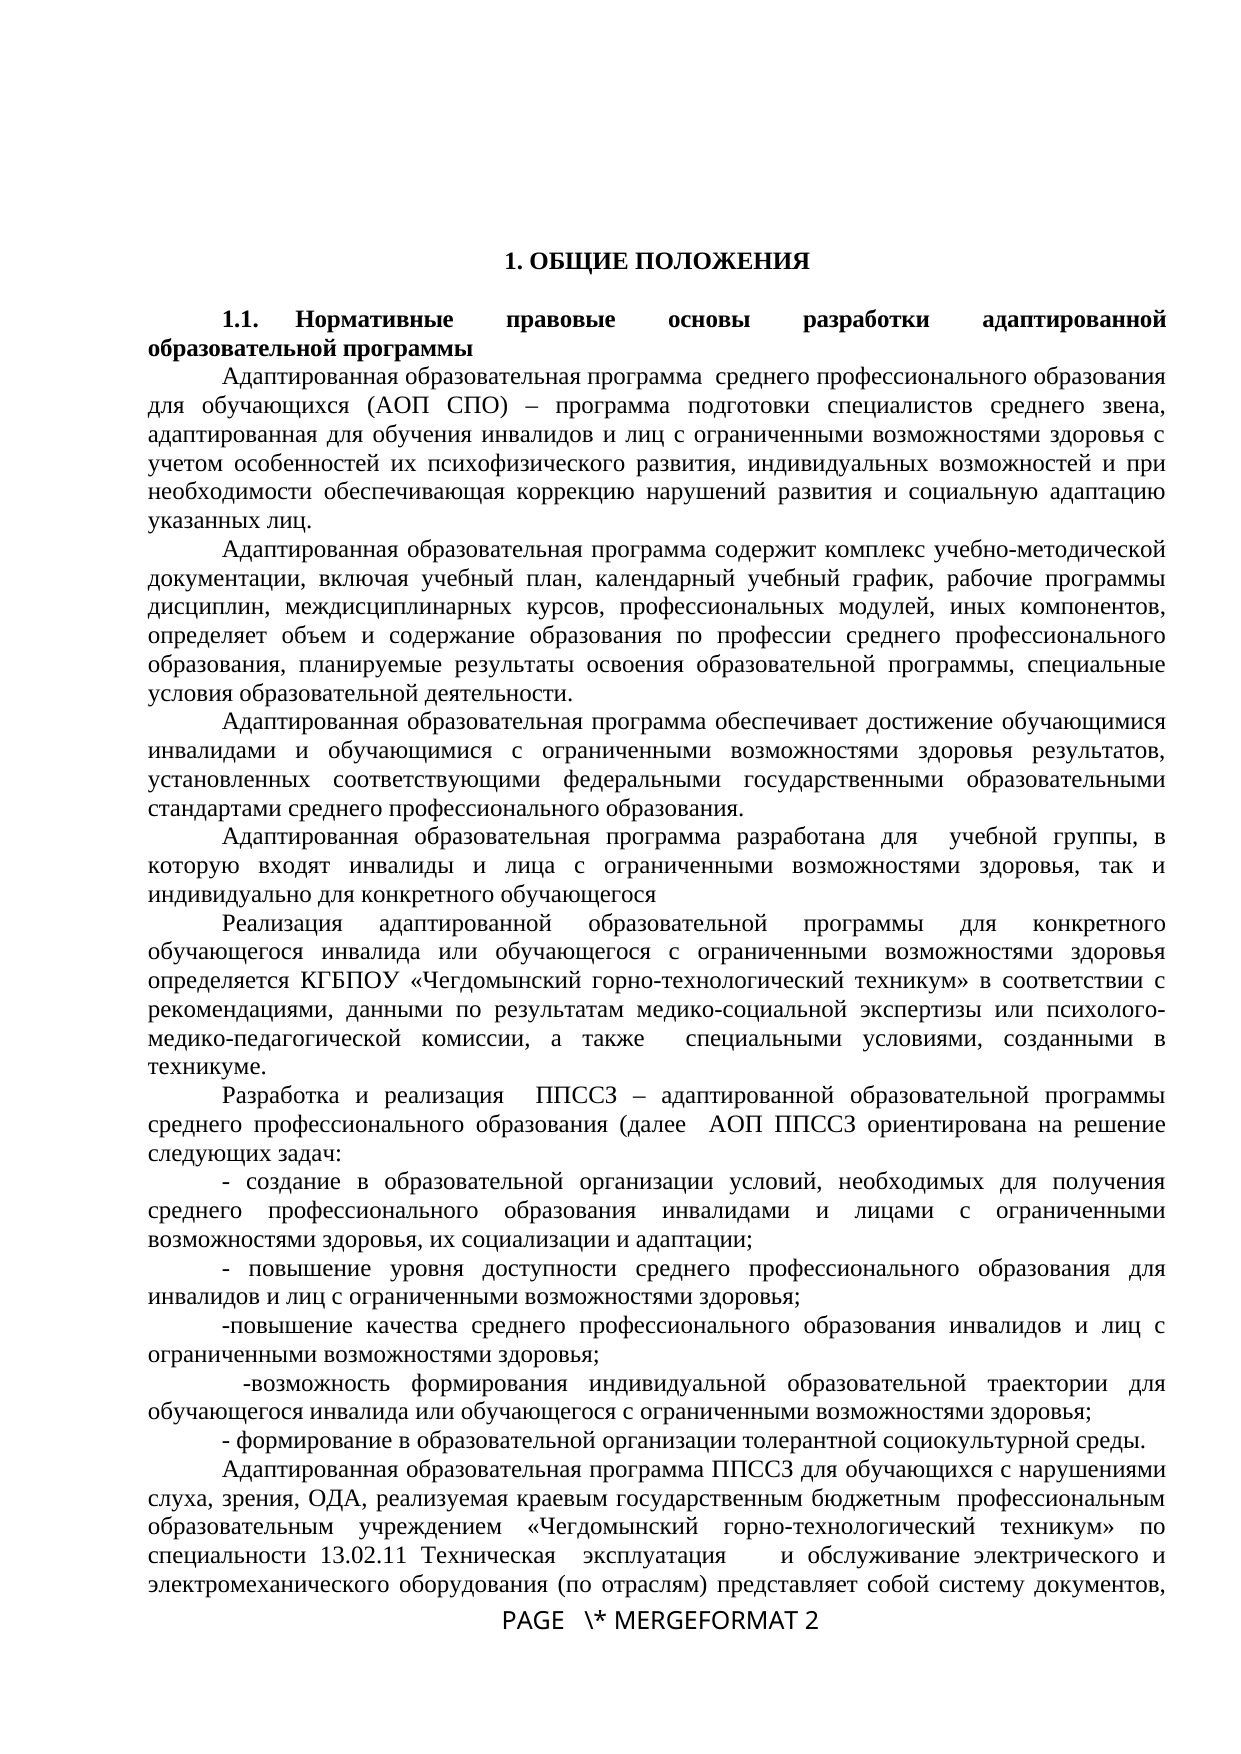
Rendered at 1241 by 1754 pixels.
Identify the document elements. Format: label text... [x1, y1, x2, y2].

text Реализация адаптированной образовательной программы для конкретного обучающегося инвалида или обучающегося с ограниченными возможностями здоровья определяется КГБПОУ «Чегдомынский горно-технологический техникум» в соответствии с рекомендациями, данными по результатам медико-социальной экспертизы или психолого-медико-педагогической комиссии, а также специальными условиями, созданными в техникуме. [148, 908, 1167, 1080]
text -возможность формирования индивидуальной образовательной траектории для обучающегося инвалида или обучающегося с ограниченными возможностями здоровья; [148, 1368, 1167, 1425]
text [148, 1454, 1167, 1598]
text - формирование в образовательной организации толерантной социокультурной среды. [148, 1425, 1167, 1454]
text -повышение качества среднего профессионального образования инвалидов и лиц с ограниченными возможностями здоровья; [148, 1310, 1167, 1368]
list Нормативные правовые основы разработки адаптированной образовательной программы [148, 304, 1167, 361]
text 1. ОБЩИЕ ПОЛОЖЕНИЯ [148, 246, 1167, 275]
text Адаптированная образовательная программа содержит комплекс учебно-методической документации, включая учебный план, календарный учебный график, рабочие программы дисциплин, междисциплинарных курсов, профессиональных модулей, иных компонентов, определяет объем и содержание образования по профессии среднего профессионального образования, планируемые результаты освоения образовательной программы, специальные условия образовательной деятельности. [148, 534, 1167, 706]
text - создание в образовательной организации условий, необходимых для получения среднего профессионального образования инвалидами и лицами с ограниченными возможностями здоровья, их социализации и адаптации; [148, 1166, 1167, 1253]
text Разработка и реализация ППССЗ – адаптированной образовательной программы среднего профессионального образования (далее АОП ППССЗ ориентирована на решение следующих задач: [148, 1080, 1167, 1166]
text Адаптированная образовательная программа разработана для учебной группы, в которую входят инвалиды и лица с ограниченными возможностями здоровья, так и индивидуально для конкретного обучающегося [148, 821, 1167, 908]
text Адаптированная образовательная программа обеспечивает достижение обучающимися инвалидами и обучающимися с ограниченными возможностями здоровья результатов, установленных соответствующими федеральными государственными образовательными стандартами среднего профессионального образования. [148, 706, 1167, 821]
text - повышение уровня доступности среднего профессионального образования для инвалидов и лиц с ограниченными возможностями здоровья; [148, 1253, 1167, 1310]
text Адаптированная образовательная программа среднего профессионального образования для обучающихся (АОП СПО) – программа подготовки специалистов среднего звена, адаптированная для обучения инвалидов и лиц с ограниченными возможностями здоровья с учетом особенностей их психофизического развития, индивидуальных возможностей и при необходимости обеспечивающая коррекцию нарушений развития и социальную адаптацию указанных лиц. [148, 361, 1167, 534]
